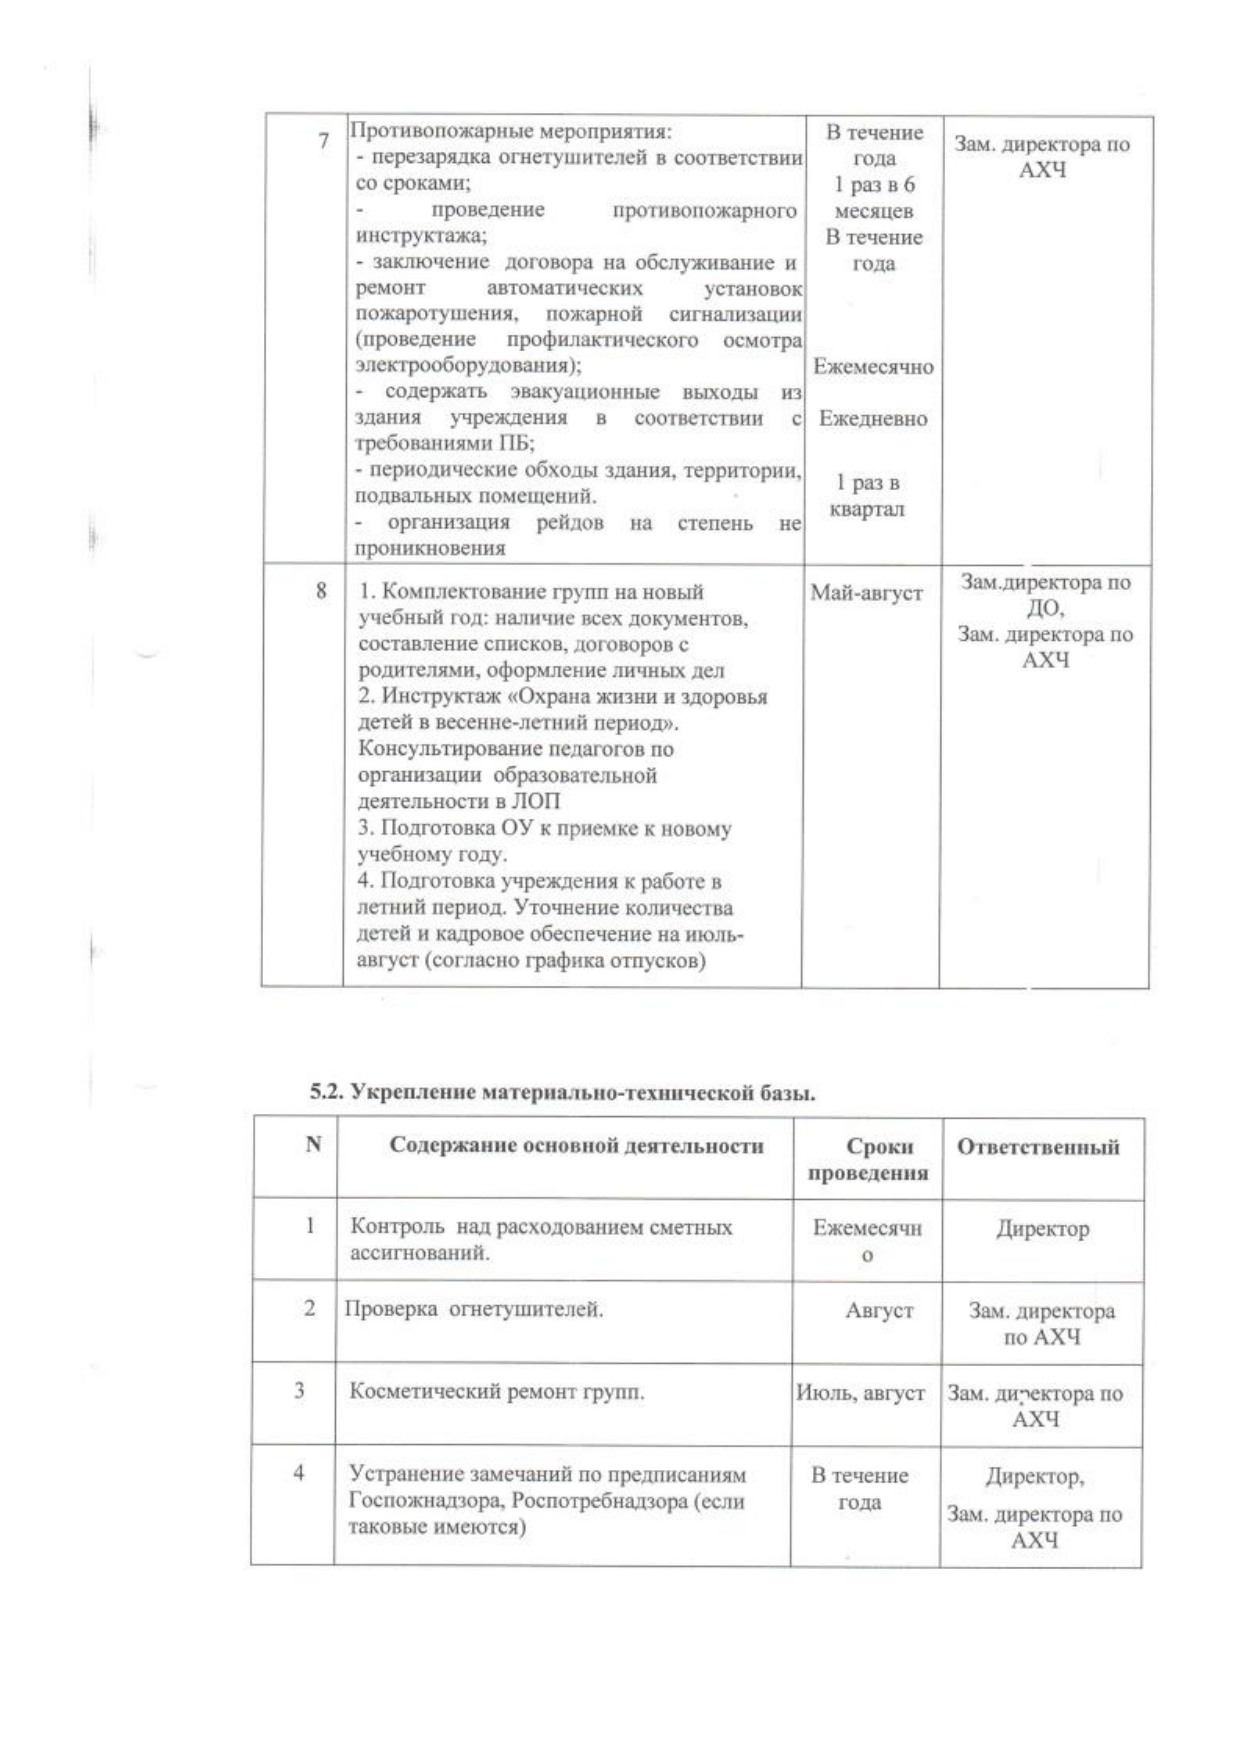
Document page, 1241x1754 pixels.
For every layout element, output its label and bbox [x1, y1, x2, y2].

picture [44, 59, 1211, 1658]
